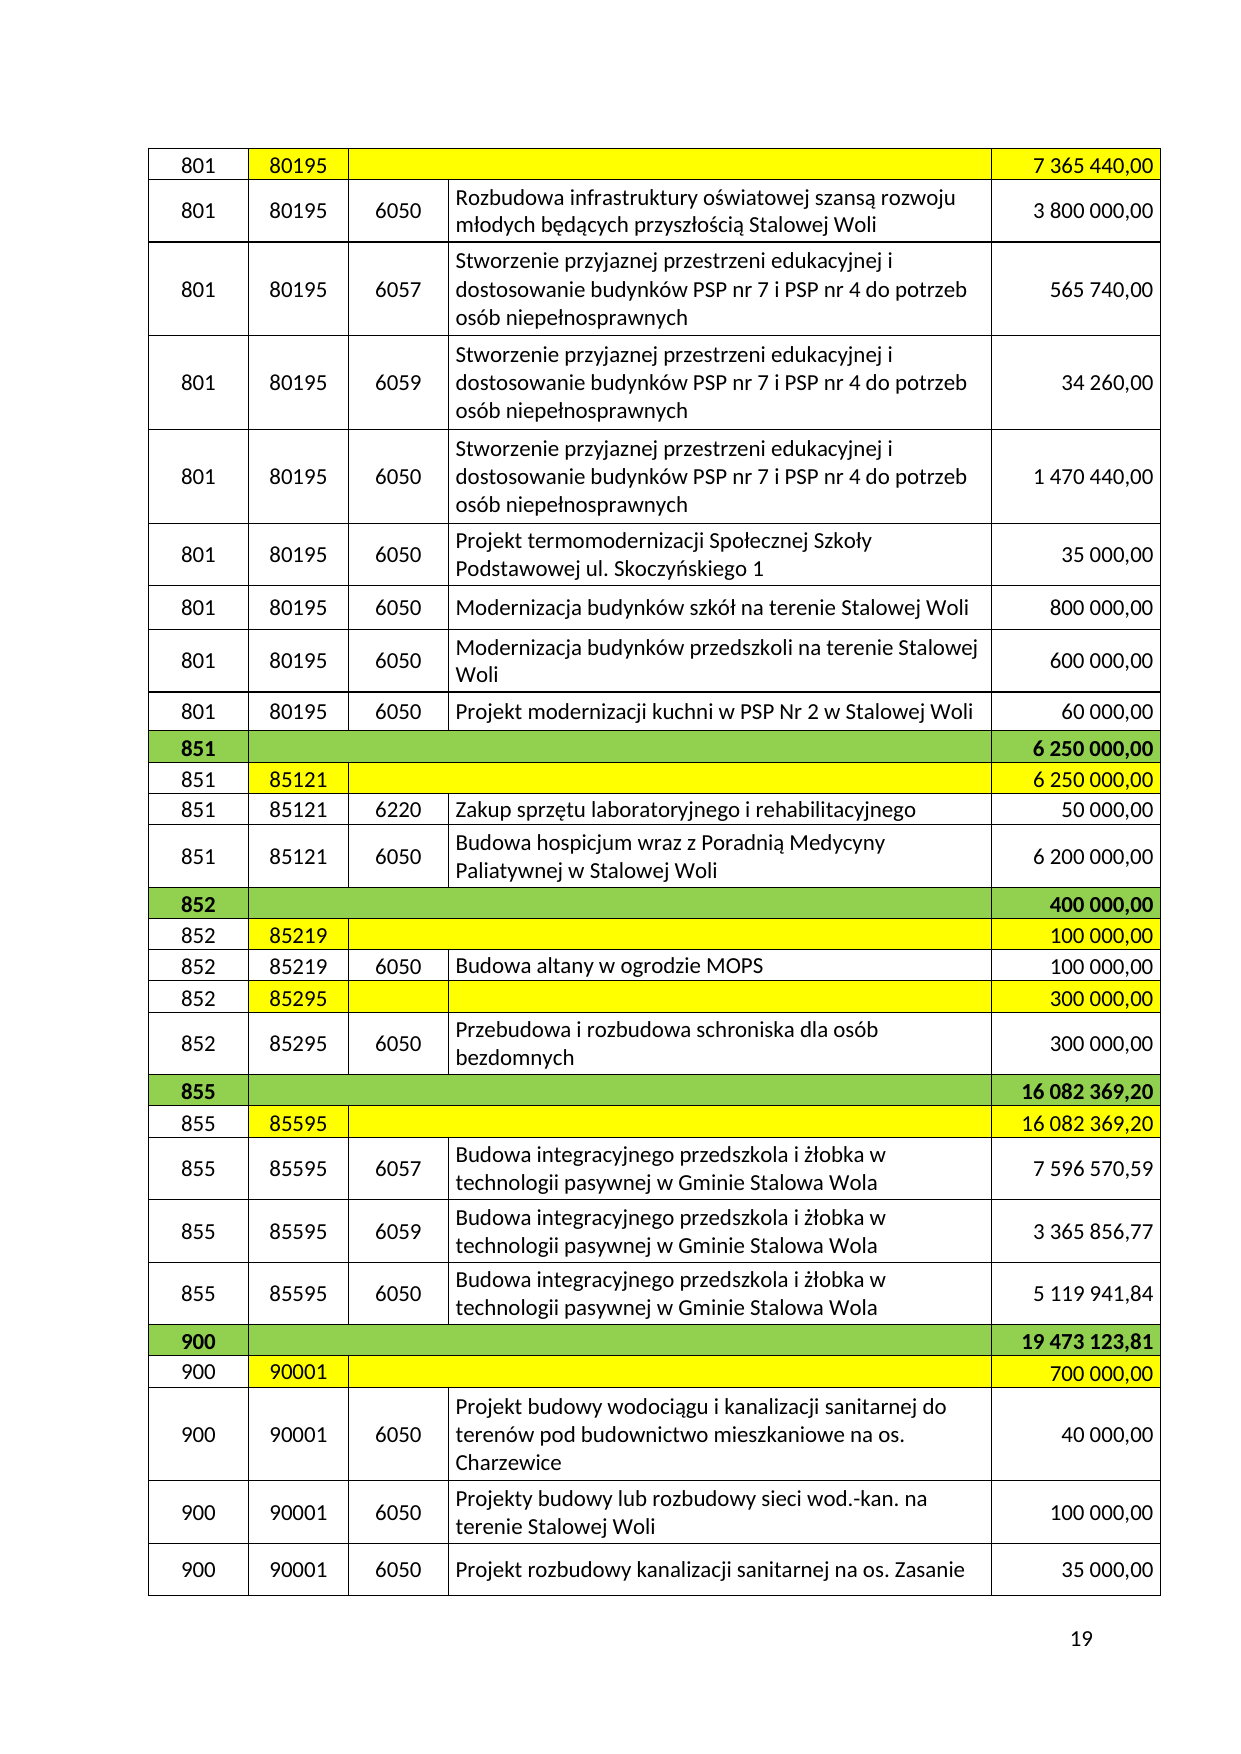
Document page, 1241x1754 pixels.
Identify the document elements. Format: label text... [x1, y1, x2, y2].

table_cell 6050 [349, 180, 448, 241]
table_cell 85121 [249, 825, 348, 887]
table_cell Budowa integracyjnego przedszkola i żłobka w technologii pasywnej w Gminie Stalowa Wola [449, 1263, 991, 1324]
table_cell [349, 1356, 991, 1387]
table_cell [349, 919, 991, 949]
table_cell 852 [149, 919, 248, 949]
table_cell 6050 [349, 1481, 448, 1543]
table_cell 6050 [349, 1013, 448, 1074]
table_cell 35 000,00 [992, 1544, 1160, 1594]
table_cell 6050 [349, 825, 448, 887]
table_cell 300 000,00 [992, 981, 1160, 1012]
table_cell 100 000,00 [992, 1481, 1160, 1543]
table_cell 900 [149, 1481, 248, 1543]
table_cell Projekt modernizacji kuchni w PSP Nr 2 w Stalowej Woli [449, 693, 991, 730]
table_cell Projekty budowy lub rozbudowy sieci wod.-kan. na terenie Stalowej Woli [449, 1481, 991, 1543]
table_cell 801 [149, 180, 248, 241]
table_cell 6050 [349, 586, 448, 629]
table_cell 80195 [249, 630, 348, 691]
table_cell 801 [149, 243, 248, 335]
table_cell 900 [149, 1325, 248, 1355]
table_cell 90001 [249, 1544, 348, 1594]
table_cell 700 000,00 [992, 1356, 1160, 1387]
table_cell 400 000,00 [992, 888, 1160, 918]
table_cell 7 365 440,00 [992, 149, 1160, 179]
table_cell 100 000,00 [992, 950, 1160, 980]
table_cell Projekt rozbudowy kanalizacji sanitarnej na os. Zasanie [449, 1544, 991, 1594]
table_cell 855 [149, 1106, 248, 1137]
table_cell 100 000,00 [992, 919, 1160, 949]
table_cell 85219 [249, 950, 348, 980]
table_cell Budowa integracyjnego przedszkola i żłobka w technologii pasywnej w Gminie Stalowa Wola [449, 1138, 991, 1199]
table_cell 6059 [349, 1200, 448, 1262]
table_cell 6050 [349, 1544, 448, 1594]
table_cell 85121 [249, 763, 348, 793]
table_cell 855 [149, 1200, 248, 1262]
table_cell [249, 888, 991, 918]
table_cell 6050 [349, 693, 448, 730]
table_cell Stworzenie przyjaznej przestrzeni edukacyjnej i dostosowanie budynków PSP nr 7 i PSP nr 4 do potrzeb osób niepełnosprawnych [449, 336, 991, 429]
table_cell 801 [149, 693, 248, 730]
table_cell Budowa hospicjum wraz z Poradnią Medycyny Paliatywnej w Stalowej Woli [449, 825, 991, 887]
table_cell 90001 [249, 1388, 348, 1480]
table_cell 3 800 000,00 [992, 180, 1160, 241]
table_cell 6 200 000,00 [992, 825, 1160, 887]
table_cell 801 [149, 586, 248, 629]
table_cell [349, 981, 448, 1012]
table_cell 16 082 369,20 [992, 1106, 1160, 1137]
table_cell 800 000,00 [992, 586, 1160, 629]
table_cell 5 119 941,84 [992, 1263, 1160, 1324]
table_cell 80195 [249, 149, 348, 179]
table_cell 801 [149, 524, 248, 585]
table_cell Modernizacja budynków przedszkoli na terenie Stalowej Woli [449, 630, 991, 691]
table_cell Stworzenie przyjaznej przestrzeni edukacyjnej i dostosowanie budynków PSP nr 7 i PSP nr 4 do potrzeb osób niepełnosprawnych [449, 430, 991, 523]
table_cell 85295 [249, 1013, 348, 1074]
table_cell 85595 [249, 1263, 348, 1324]
table_cell 6 250 000,00 [992, 731, 1160, 762]
table_cell 900 [149, 1356, 248, 1387]
table_cell Projekt termomodernizacji Społecznej Szkoły Podstawowej ul. Skoczyńskiego 1 [449, 524, 991, 585]
table_cell 900 [149, 1388, 248, 1480]
table_cell 852 [149, 981, 248, 1012]
table_cell 35 000,00 [992, 524, 1160, 585]
table_cell 6050 [349, 430, 448, 523]
table_cell Projekt budowy wodociągu i kanalizacji sanitarnej do terenów pod budownictwo mieszkaniowe na os. Charzewice [449, 1388, 991, 1480]
table_cell 60 000,00 [992, 693, 1160, 730]
table_cell 85121 [249, 794, 348, 824]
table_cell 801 [149, 430, 248, 523]
table_cell 6057 [349, 243, 448, 335]
table_cell 855 [149, 1138, 248, 1199]
table_cell 852 [149, 1013, 248, 1074]
table_cell Przebudowa i rozbudowa schroniska dla osób bezdomnych [449, 1013, 991, 1074]
table_cell 801 [149, 149, 248, 179]
table_cell 7 596 570,59 [992, 1138, 1160, 1199]
table_cell 80195 [249, 430, 348, 523]
table_cell [449, 981, 991, 1012]
table_cell 80195 [249, 180, 348, 241]
table_cell [249, 731, 991, 762]
table_cell Budowa integracyjnego przedszkola i żłobka w technologii pasywnej w Gminie Stalowa Wola [449, 1200, 991, 1262]
table_cell 80195 [249, 243, 348, 335]
table_cell 40 000,00 [992, 1388, 1160, 1480]
table_cell 855 [149, 1263, 248, 1324]
table_cell 6057 [349, 1138, 448, 1199]
table_cell 565 740,00 [992, 243, 1160, 335]
table_cell 3 365 856,77 [992, 1200, 1160, 1262]
table_cell 16 082 369,20 [992, 1075, 1160, 1105]
table_cell 852 [149, 888, 248, 918]
table_cell 6050 [349, 524, 448, 585]
table_cell 900 [149, 1544, 248, 1594]
table_cell 19 473 123,81 [992, 1325, 1160, 1355]
table_cell 90001 [249, 1356, 348, 1387]
table_cell [249, 1325, 991, 1355]
table_cell 80195 [249, 336, 348, 429]
table_cell Rozbudowa infrastruktury oświatowej szansą rozwoju młodych będących przyszłością Stalowej Woli [449, 180, 991, 241]
table_cell 851 [149, 763, 248, 793]
table_cell 6050 [349, 1388, 448, 1480]
table_cell 801 [149, 336, 248, 429]
table_cell 80195 [249, 524, 348, 585]
table_cell 6050 [349, 950, 448, 980]
table_cell 600 000,00 [992, 630, 1160, 691]
table_cell 300 000,00 [992, 1013, 1160, 1074]
table_cell 6050 [349, 630, 448, 691]
table_cell 50 000,00 [992, 794, 1160, 824]
table_cell 855 [149, 1075, 248, 1105]
table_cell [349, 149, 991, 179]
table_cell 85295 [249, 981, 348, 1012]
table_cell 801 [149, 630, 248, 691]
table_cell 6059 [349, 336, 448, 429]
table_cell 34 260,00 [992, 336, 1160, 429]
table_cell 85595 [249, 1106, 348, 1137]
table_cell [349, 1106, 991, 1137]
table_cell [249, 1075, 991, 1105]
table_cell 851 [149, 731, 248, 762]
table_cell 90001 [249, 1481, 348, 1543]
table_cell 80195 [249, 693, 348, 730]
table_cell Budowa altany w ogrodzie MOPS [449, 950, 991, 980]
table_cell 6050 [349, 1263, 448, 1324]
table_cell 1 470 440,00 [992, 430, 1160, 523]
table_cell 852 [149, 950, 248, 980]
table_cell 851 [149, 825, 248, 887]
table_cell 85219 [249, 919, 348, 949]
table_cell 85595 [249, 1138, 348, 1199]
table_cell 6220 [349, 794, 448, 824]
table_cell Zakup sprzętu laboratoryjnego i rehabilitacyjnego [449, 794, 991, 824]
table_cell Stworzenie przyjaznej przestrzeni edukacyjnej i dostosowanie budynków PSP nr 7 i PSP nr 4 do potrzeb osób niepełnosprawnych [449, 243, 991, 335]
table_cell Modernizacja budynków szkół na terenie Stalowej Woli [449, 586, 991, 629]
table_cell [349, 763, 991, 793]
table_cell 851 [149, 794, 248, 824]
table_cell 85595 [249, 1200, 348, 1262]
table_cell 6 250 000,00 [992, 763, 1160, 793]
table_cell 80195 [249, 586, 348, 629]
